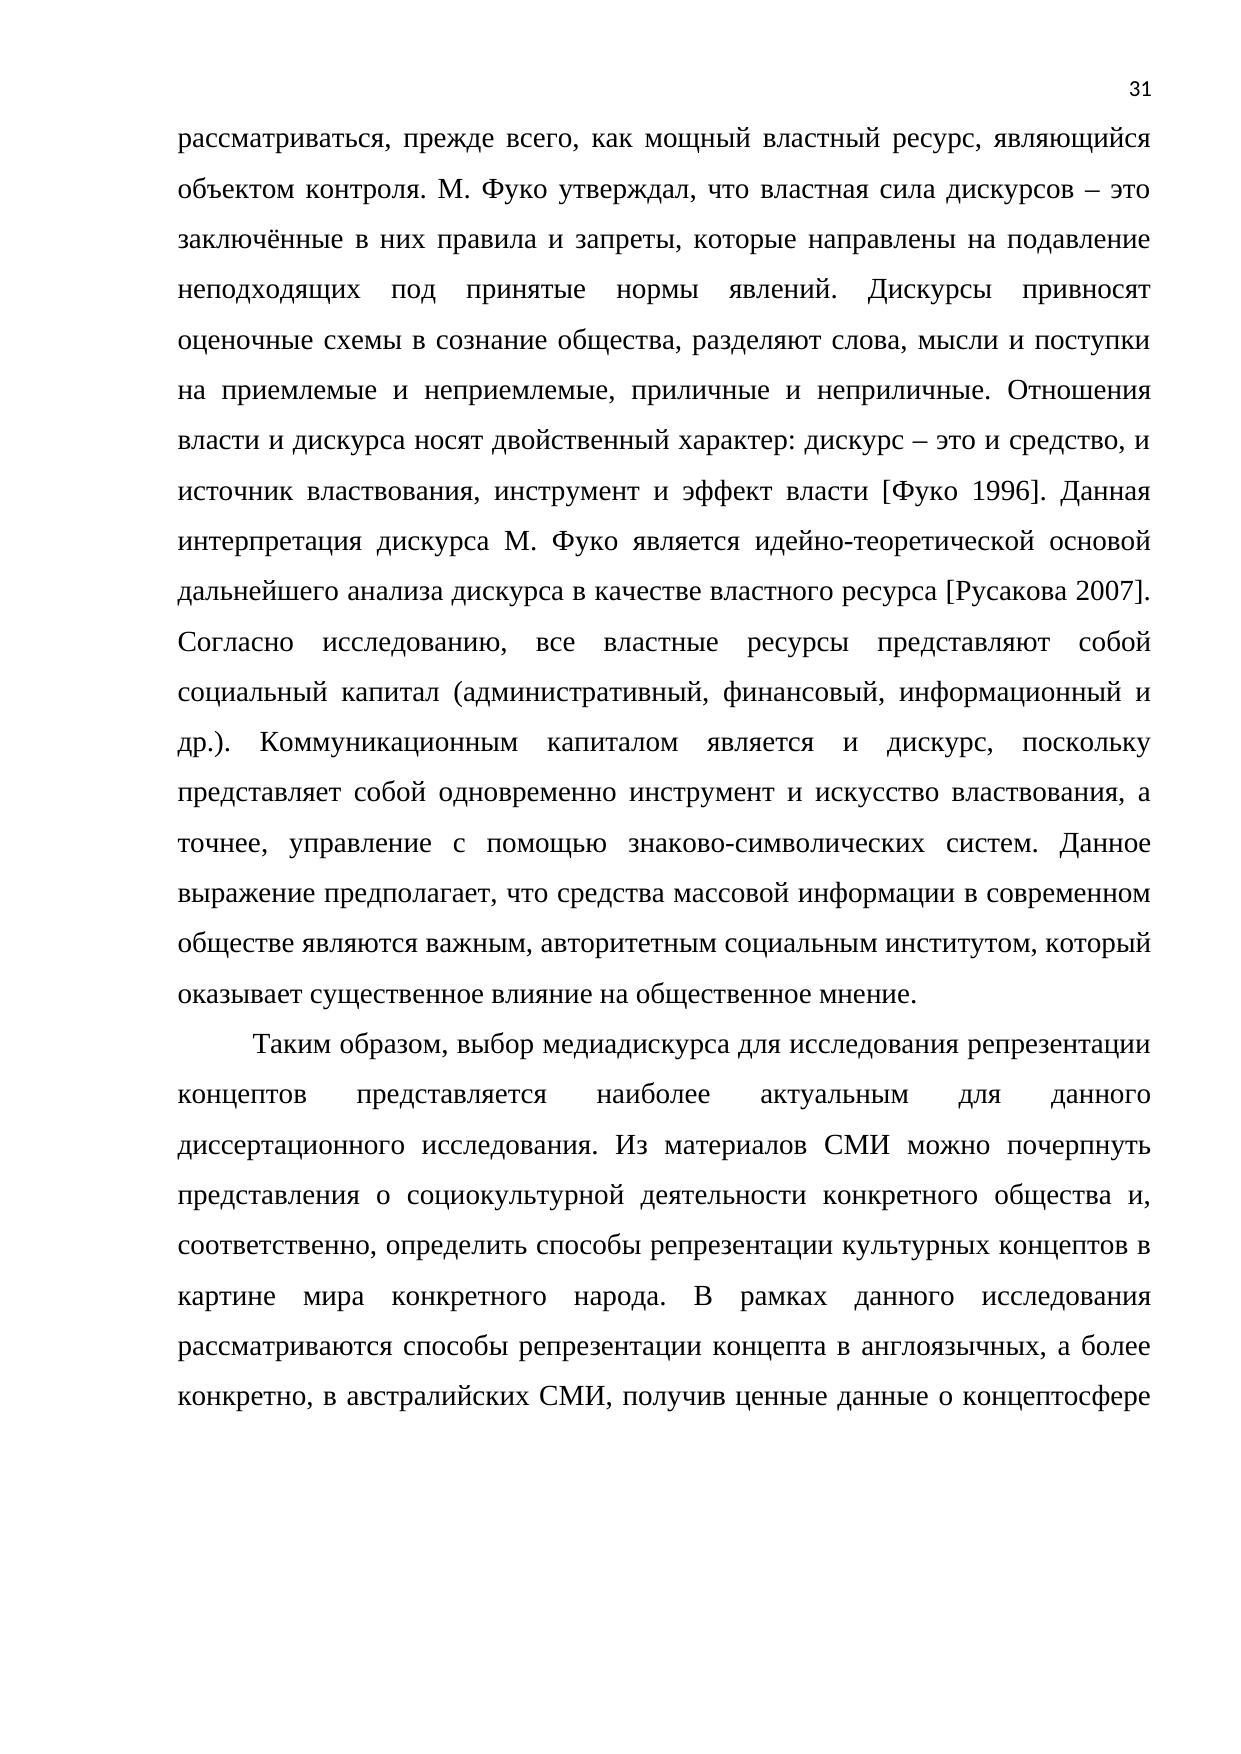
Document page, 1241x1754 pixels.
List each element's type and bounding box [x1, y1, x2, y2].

text [177, 1026, 1152, 1412]
text [177, 121, 1152, 1009]
